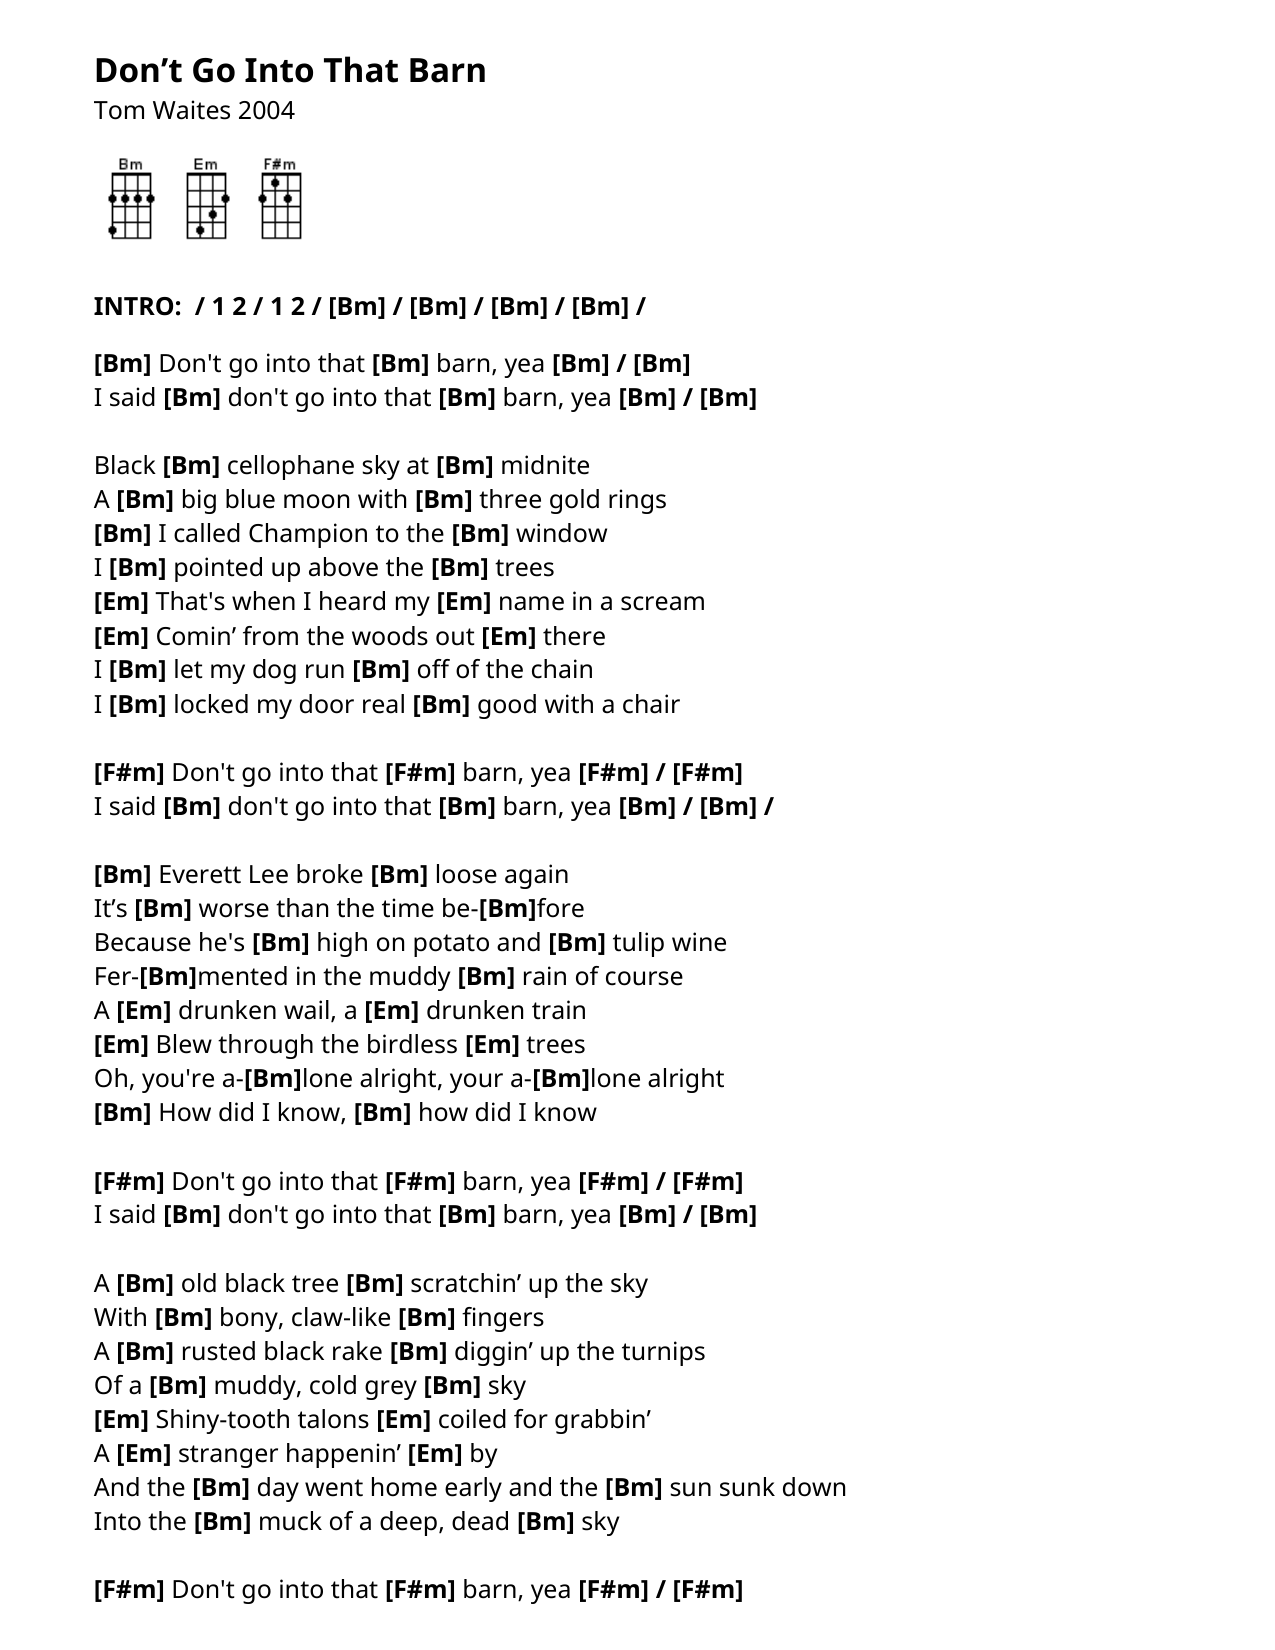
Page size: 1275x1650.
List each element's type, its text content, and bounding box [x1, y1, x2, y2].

text I [Bm] locked my door real [Bm] good with a chair [94, 686, 1256, 720]
text Of a [Bm] muddy, cold grey [Bm] sky [94, 1367, 1256, 1402]
text I said [Bm] don't go into that [Bm] barn, yea [Bm] / [Bm] [94, 380, 1256, 414]
text And the [Bm] day went home early and the [Bm] sun sunk down [94, 1470, 1256, 1504]
text [Bm] Don't go into that [Bm] barn, yea [Bm] / [Bm] [94, 346, 1256, 380]
text [Em] That's when I heard my [Em] name in a scream [94, 584, 1256, 618]
text A [Em] stranger happenin’ [Em] by [94, 1436, 1256, 1470]
text [F#m] Don't go into that [F#m] barn, yea [F#m] / [F#m] [94, 1163, 1256, 1197]
text A [Bm] big blue moon with [Bm] three gold rings [94, 482, 1256, 516]
text Because he's [Bm] high on potato and [Bm] tulip wine [94, 925, 1256, 959]
text I said [Bm] don't go into that [Bm] barn, yea [Bm] / [Bm] / [94, 788, 1256, 822]
text I [Bm] pointed up above the [Bm] trees [94, 550, 1256, 584]
text [Bm] How did I know, [Bm] how did I know [94, 1095, 1256, 1129]
text A [Em] drunken wail, a [Em] drunken train [94, 993, 1256, 1027]
text [Bm] Everett Lee broke [Bm] loose again [94, 857, 1256, 891]
text Tom Waites 2004 [94, 92, 1256, 126]
text Fer-[Bm]mented in the muddy [Bm] rain of course [94, 959, 1256, 993]
text [Em] Blew through the birdless [Em] trees [94, 1027, 1256, 1061]
subtitle Don’t Go Into That Barn [94, 47, 1256, 92]
text Oh, you're a-[Bm]lone alright, your a-[Bm]lone alright [94, 1061, 1256, 1095]
text Black [Bm] cellophane sky at [Bm] midnite [94, 448, 1256, 482]
picture [93, 154, 319, 255]
text A [Bm] old black tree [Bm] scratchin’ up the sky [94, 1265, 1256, 1299]
text [F#m] Don't go into that [F#m] barn, yea [F#m] / [F#m] [94, 754, 1256, 788]
text [Bm] I called Champion to the [Bm] window [94, 516, 1256, 550]
text A [Bm] rusted black rake [Bm] diggin’ up the turnips [94, 1333, 1256, 1367]
text I [Bm] let my dog run [Bm] off of the chain [94, 652, 1256, 686]
text INTRO: / 1 2 / 1 2 / [Bm] / [Bm] / [Bm] / [Bm] / [94, 289, 1256, 323]
text [F#m] Don't go into that [F#m] barn, yea [F#m] / [F#m] [94, 1572, 1256, 1606]
text I said [Bm] don't go into that [Bm] barn, yea [Bm] / [Bm] [94, 1197, 1256, 1231]
text It’s [Bm] worse than the time be-[Bm]fore [94, 891, 1256, 925]
text Into the [Bm] muck of a deep, dead [Bm] sky [94, 1504, 1256, 1538]
text With [Bm] bony, claw-like [Bm] fingers [94, 1299, 1256, 1333]
text [Em] Shiny-tooth talons [Em] coiled for grabbin’ [94, 1402, 1256, 1436]
text [Em] Comin’ from the woods out [Em] there [94, 618, 1256, 652]
